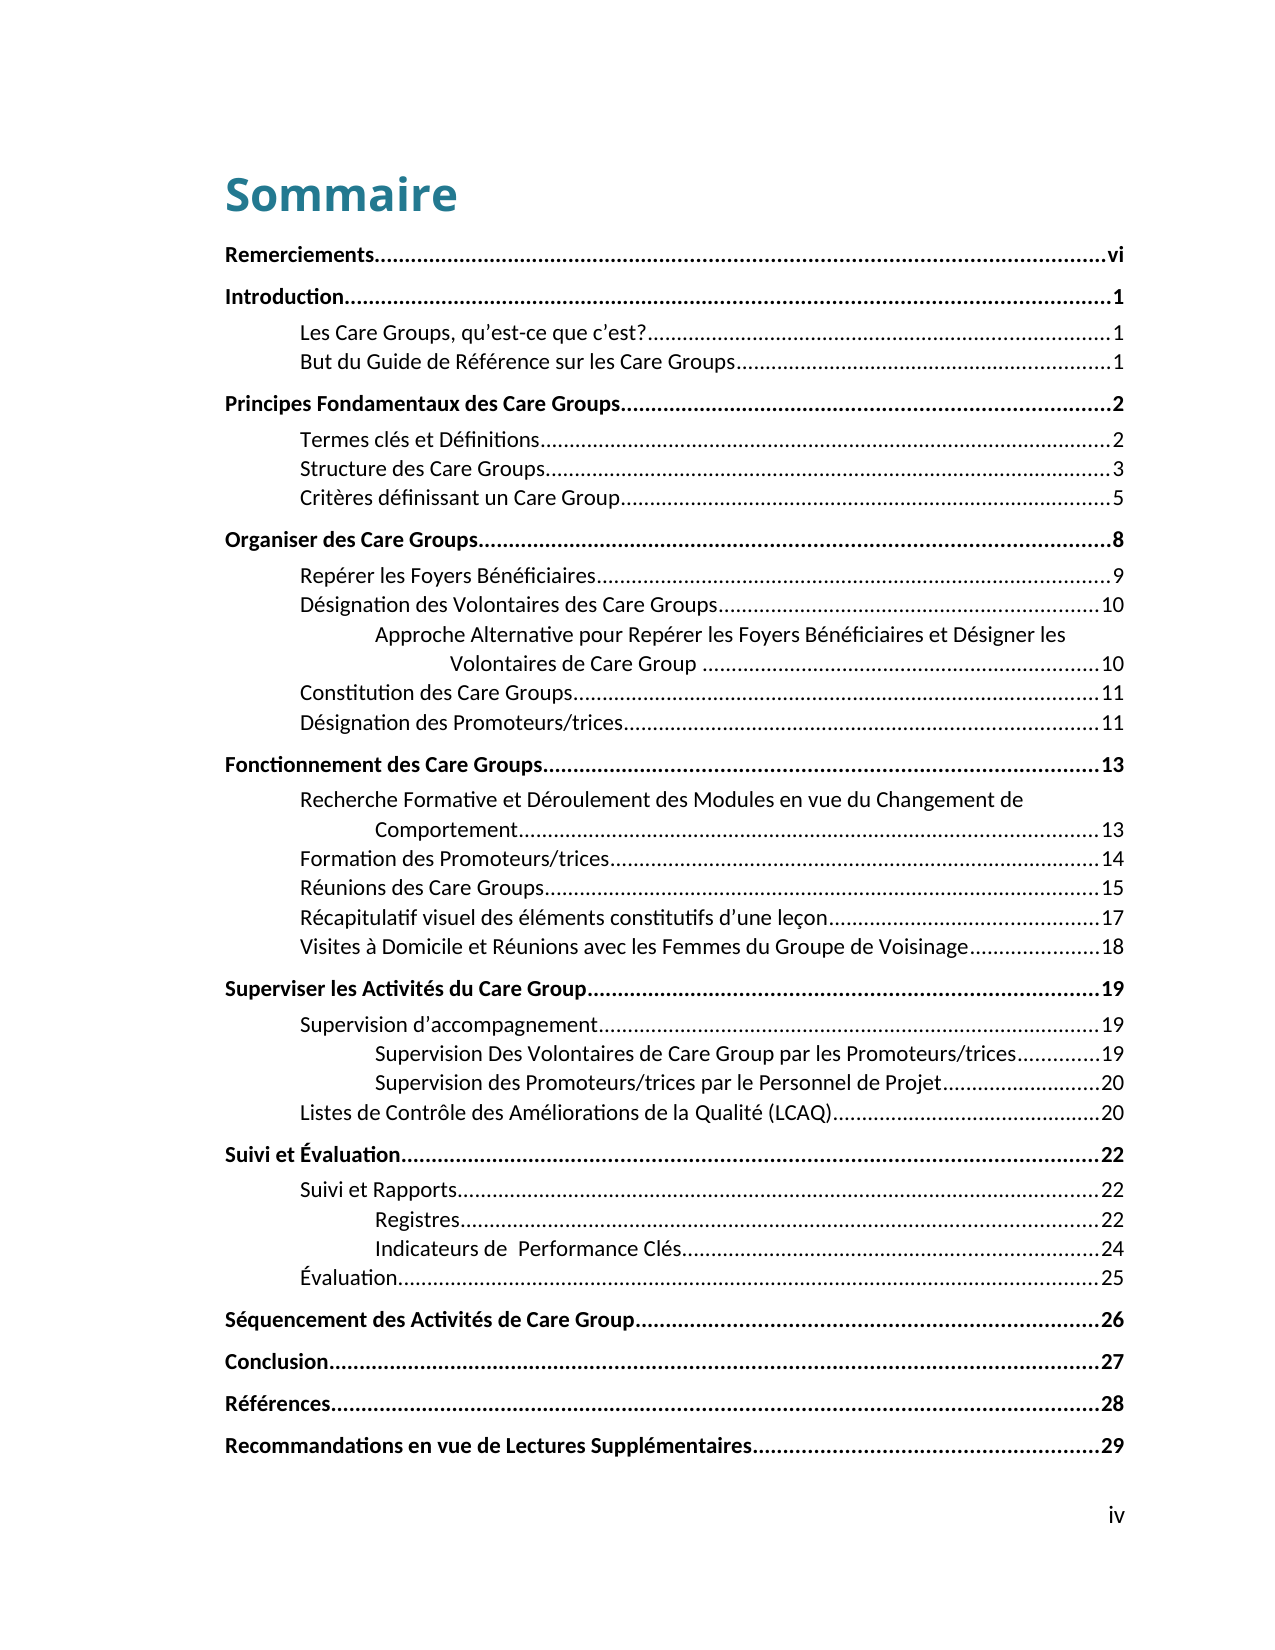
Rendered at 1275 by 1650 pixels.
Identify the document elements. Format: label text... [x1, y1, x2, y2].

text Constitution des Care Groups 11 [300, 678, 1125, 707]
text Registres 22 [375, 1205, 1125, 1233]
text Indicateurs de Performance Clés 24 [375, 1234, 1125, 1262]
text Supervision des Promoteurs/trices par le Personnel de Projet 20 [375, 1068, 1125, 1097]
text Fonctionnement des Care Groups 13 [225, 750, 1125, 778]
text Critères définissant un Care Group 5 [300, 483, 1125, 512]
text Les Care Groups, qu’est-ce que c’est? 1 [300, 318, 1125, 346]
text Structure des Care Groups 3 [300, 454, 1125, 482]
text Désignation des Volontaires des Care Groups 10 [300, 590, 1125, 618]
text Recommandations en vue de Lectures Supplémentaires 29 [225, 1431, 1125, 1459]
text Termes clés et Définitions 2 [300, 425, 1125, 453]
text Remerciements vi [225, 240, 1125, 268]
text Organiser des Care Groups 8 [225, 525, 1125, 553]
text Suivi et Évaluation 22 [225, 1140, 1125, 1168]
text Supervision Des Volontaires de Care Group par les Promoteurs/trices 19 [375, 1039, 1125, 1067]
text Visites à Domicile et Réunions avec les Femmes du Groupe de Voisinage 18 [300, 932, 1125, 960]
text Récapitulatif visuel des éléments constitutifs d’une leçon 17 [300, 903, 1125, 931]
text Approche Alternative pour Repérer les Foyers Bénéficiaires et Désigner les Volontaires de Care Group 10 [375, 620, 1125, 677]
text Réunions des Care Groups 15 [300, 873, 1125, 902]
text Formation des Promoteurs/trices 14 [300, 844, 1125, 872]
text Conclusion 27 [225, 1347, 1125, 1375]
text Sommaire [225, 162, 1125, 225]
text Supervision d’accompagnement 19 [300, 1010, 1125, 1038]
text Évaluation 25 [300, 1263, 1125, 1292]
text Séquencement des Activités de Care Group 26 [225, 1305, 1125, 1333]
text Désignation des Promoteurs/trices 11 [300, 708, 1125, 736]
text Suivi et Rapports 22 [300, 1175, 1125, 1203]
text Références 28 [225, 1389, 1125, 1417]
text But du Guide de Référence sur les Care Groups 1 [300, 347, 1125, 375]
text Listes de Contrôle des Améliorations de la Qualité (LCAQ) 20 [300, 1098, 1125, 1126]
text Introduction 1 [225, 282, 1125, 310]
text Recherche Formative et Déroulement des Modules en vue du Changement de Comportement 13 [300, 785, 1125, 843]
text Repérer les Foyers Bénéficiaires 9 [300, 561, 1125, 589]
text Principes Fondamentaux des Care Groups 2 [225, 389, 1125, 417]
text Superviser les Activités du Care Group 19 [225, 974, 1125, 1002]
